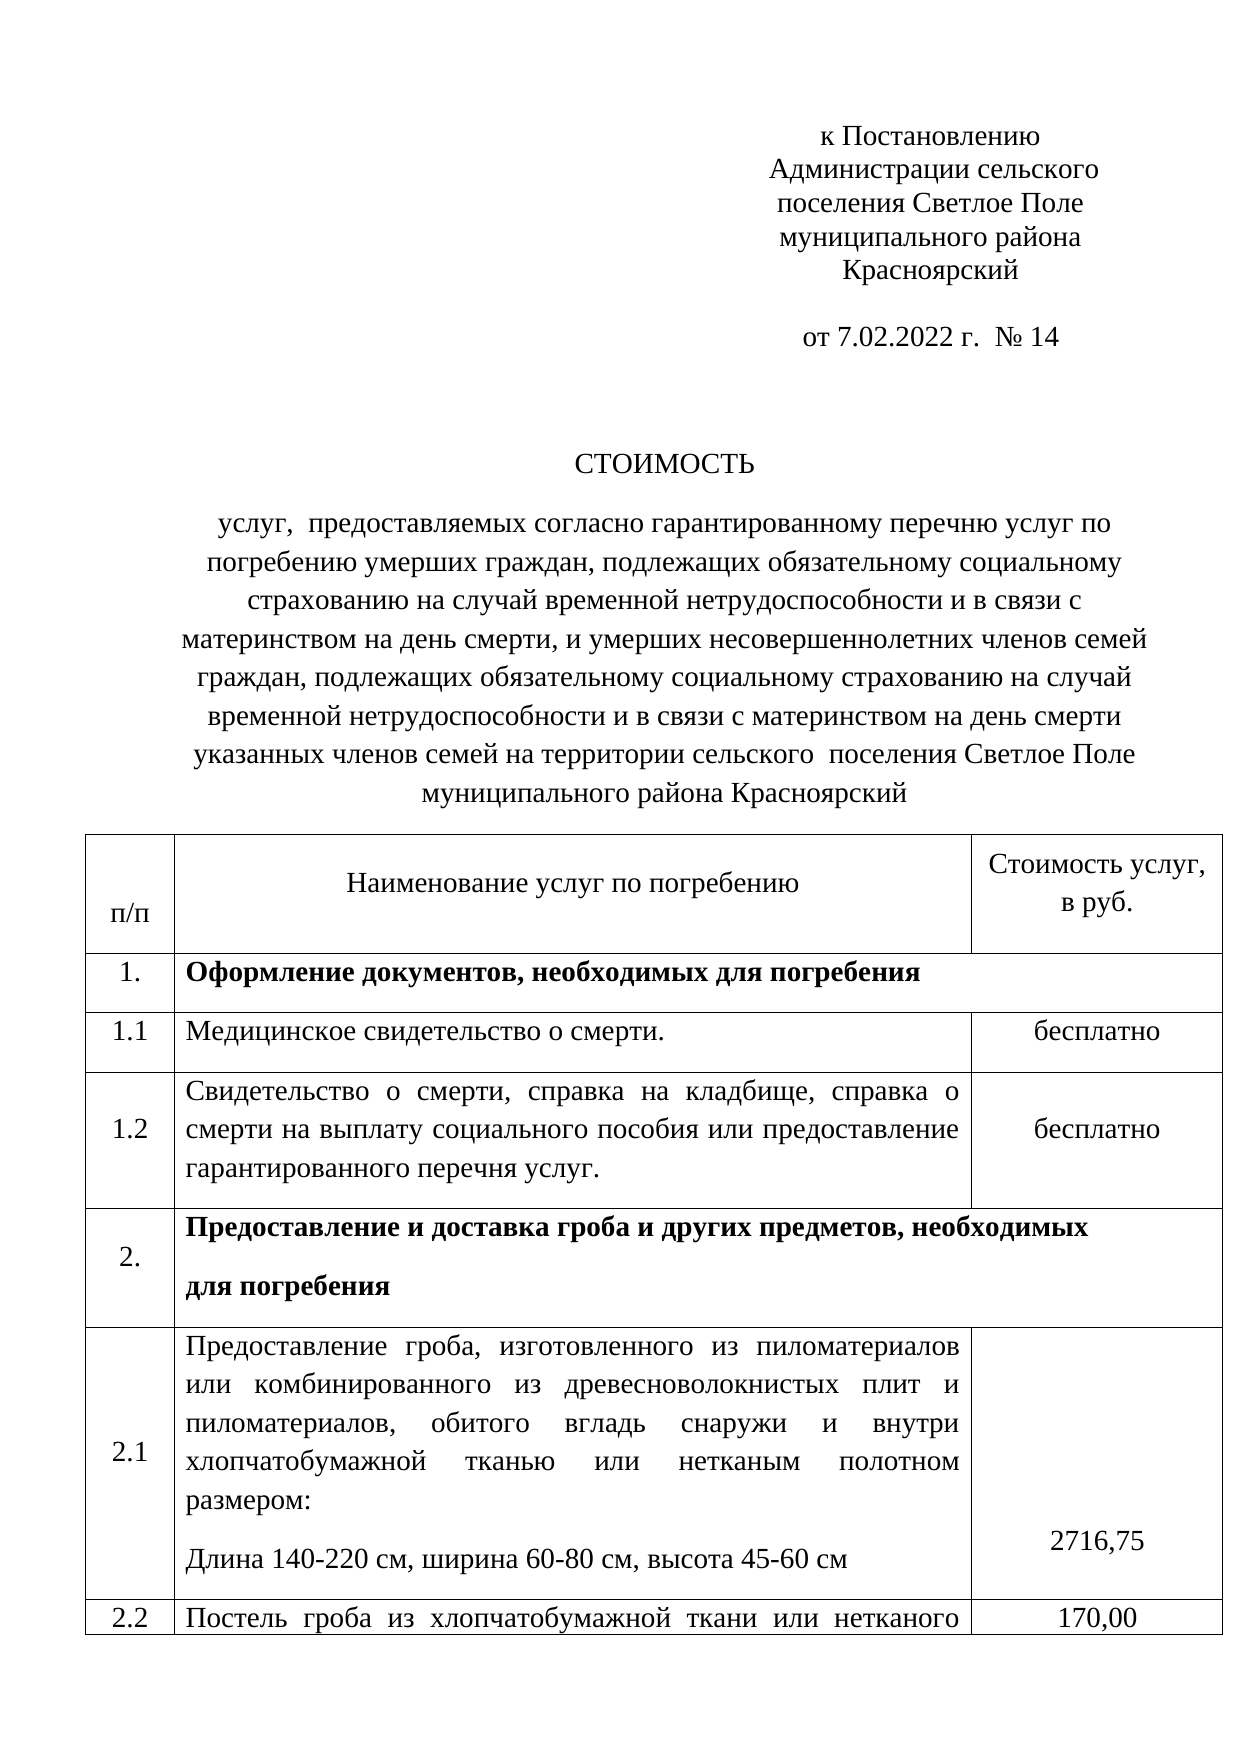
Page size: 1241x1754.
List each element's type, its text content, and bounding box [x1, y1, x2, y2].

table_cell бесплатно [972, 1073, 1222, 1208]
table_cell 1. [86, 954, 174, 1012]
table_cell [175, 1600, 971, 1634]
text услуг, предоставляемых согласно гарантированному перечню услуг по погребению умерших граждан, подлежащих обязательному социальному страхованию на случай временной нетрудоспособности и в связи с материнством на день смерти, и умерших несовершеннолетних членов семей граждан, подлежащих обязательному социальному страхованию на случай временной нетрудоспособности и в связи с материнством на день смерти указанных членов семей на территории сельского поселения Светлое Поле муниципального района Красноярский [177, 505, 1152, 808]
text к Постановлению [709, 118, 1152, 152]
table_cell 2. [86, 1209, 174, 1327]
table_cell Предоставление гроба, изготовленного из пиломатериалов или комбинированного из древесноволокнистых плит и пиломатериалов, обитого вгладь снаружи и внутри хлопчатобумажной тканью или нетканым полотном размером: Длина 140-, ширина 60-, высота 45- [175, 1328, 971, 1599]
table_cell Предоставление и доставка гроба и других предметов, необходимых для погребения [175, 1209, 1222, 1327]
table_cell 2716,75 [972, 1328, 1222, 1599]
table_header Наименование услуг по погребению [175, 835, 971, 953]
table_cell 1.2 [86, 1073, 174, 1208]
text от 7.02.2022 г. № 14 [177, 319, 1152, 353]
table_cell бесплатно [972, 1013, 1222, 1072]
table_cell 170,00 [972, 1600, 1222, 1634]
table_header п/п [86, 835, 174, 953]
text Администрации сельского поселения Светлое Поле муниципального района Красноярский [709, 152, 1152, 286]
table_cell 2.1 [86, 1328, 174, 1599]
table_cell 2.2 [86, 1600, 174, 1634]
text СТОИМОСТЬ [177, 446, 1152, 479]
table_cell Оформление документов, необходимых для погребения [175, 954, 1222, 1012]
table_cell 1.1 [86, 1013, 174, 1072]
table_cell Медицинское свидетельство о смерти. [175, 1013, 971, 1072]
table_cell Свидетельство о смерти, справка на кладбище, справка о смерти на выплату социального пособия или предоставление гарантированного перечня услуг. [175, 1073, 971, 1208]
table_header Стоимость услуг, в руб. [972, 835, 1222, 953]
